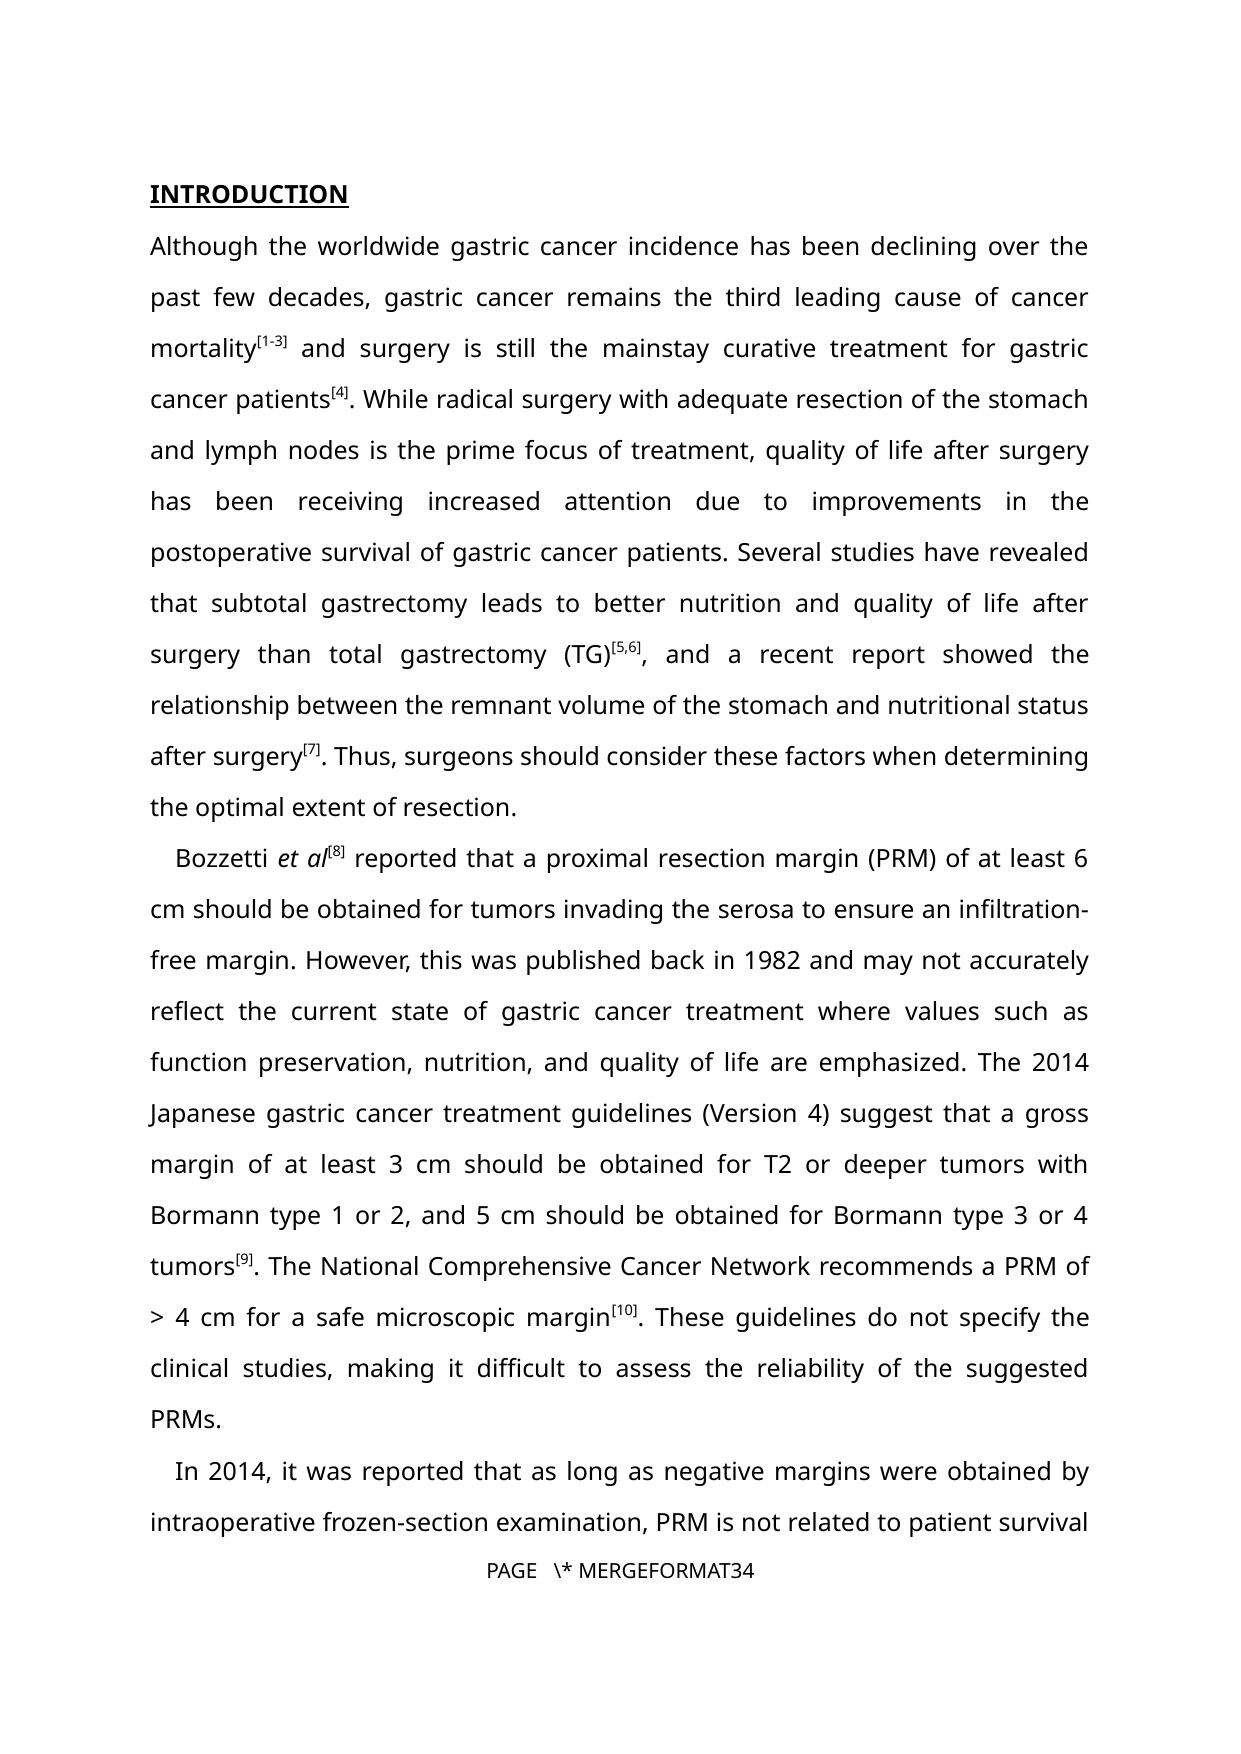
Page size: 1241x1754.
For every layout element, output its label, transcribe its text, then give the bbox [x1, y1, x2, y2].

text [150, 1453, 1090, 1538]
text Although the worldwide gastric cancer incidence has been declining over the past few decades, gastric cancer remains the third leading cause of cancer mortality[1-3] and surgery is still the mainstay curative treatment for gastric cancer patients[4]. While radical surgery with adequate resection of the stomach and lymph nodes is the prime focus of treatment, quality of life after surgery has been receiving increased attention due to improvements in the postoperative survival of gastric cancer patients. Several studies have revealed that subtotal gastrectomy leads to better nutrition and quality of life after surgery than total gastrectomy (TG)[5,6], and a recent report showed the relationship between the remnant volume of the stomach and nutritional status after surgery[7]. Thus, surgeons should consider these factors when determining the optimal extent of resection. [150, 228, 1090, 824]
text Bozzetti et al[8] reported that a proximal resection margin (PRM) of at least 6 cm should be obtained for tumors invading the serosa to ensure an infiltration-free margin. However, this was published back in 1982 and may not accurately reflect the current state of gastric cancer treatment where values such as function preservation, nutrition, and quality of life are emphasized. The 2014 Japanese gastric cancer treatment guidelines (Version 4) suggest that a gross margin of at least 3 cm should be obtained for T2 or deeper tumors with Bormann type 1 or 2, and 5 cm should be obtained for Bormann type 3 or 4 tumors[9]. The National Comprehensive Cancer Network recommends a PRM of > 4 cm for a safe microscopic margin[10]. These guidelines do not specify the clinical studies, making it difficult to assess the reliability of the suggested PRMs. [150, 841, 1090, 1436]
text Introduction [150, 177, 1090, 211]
